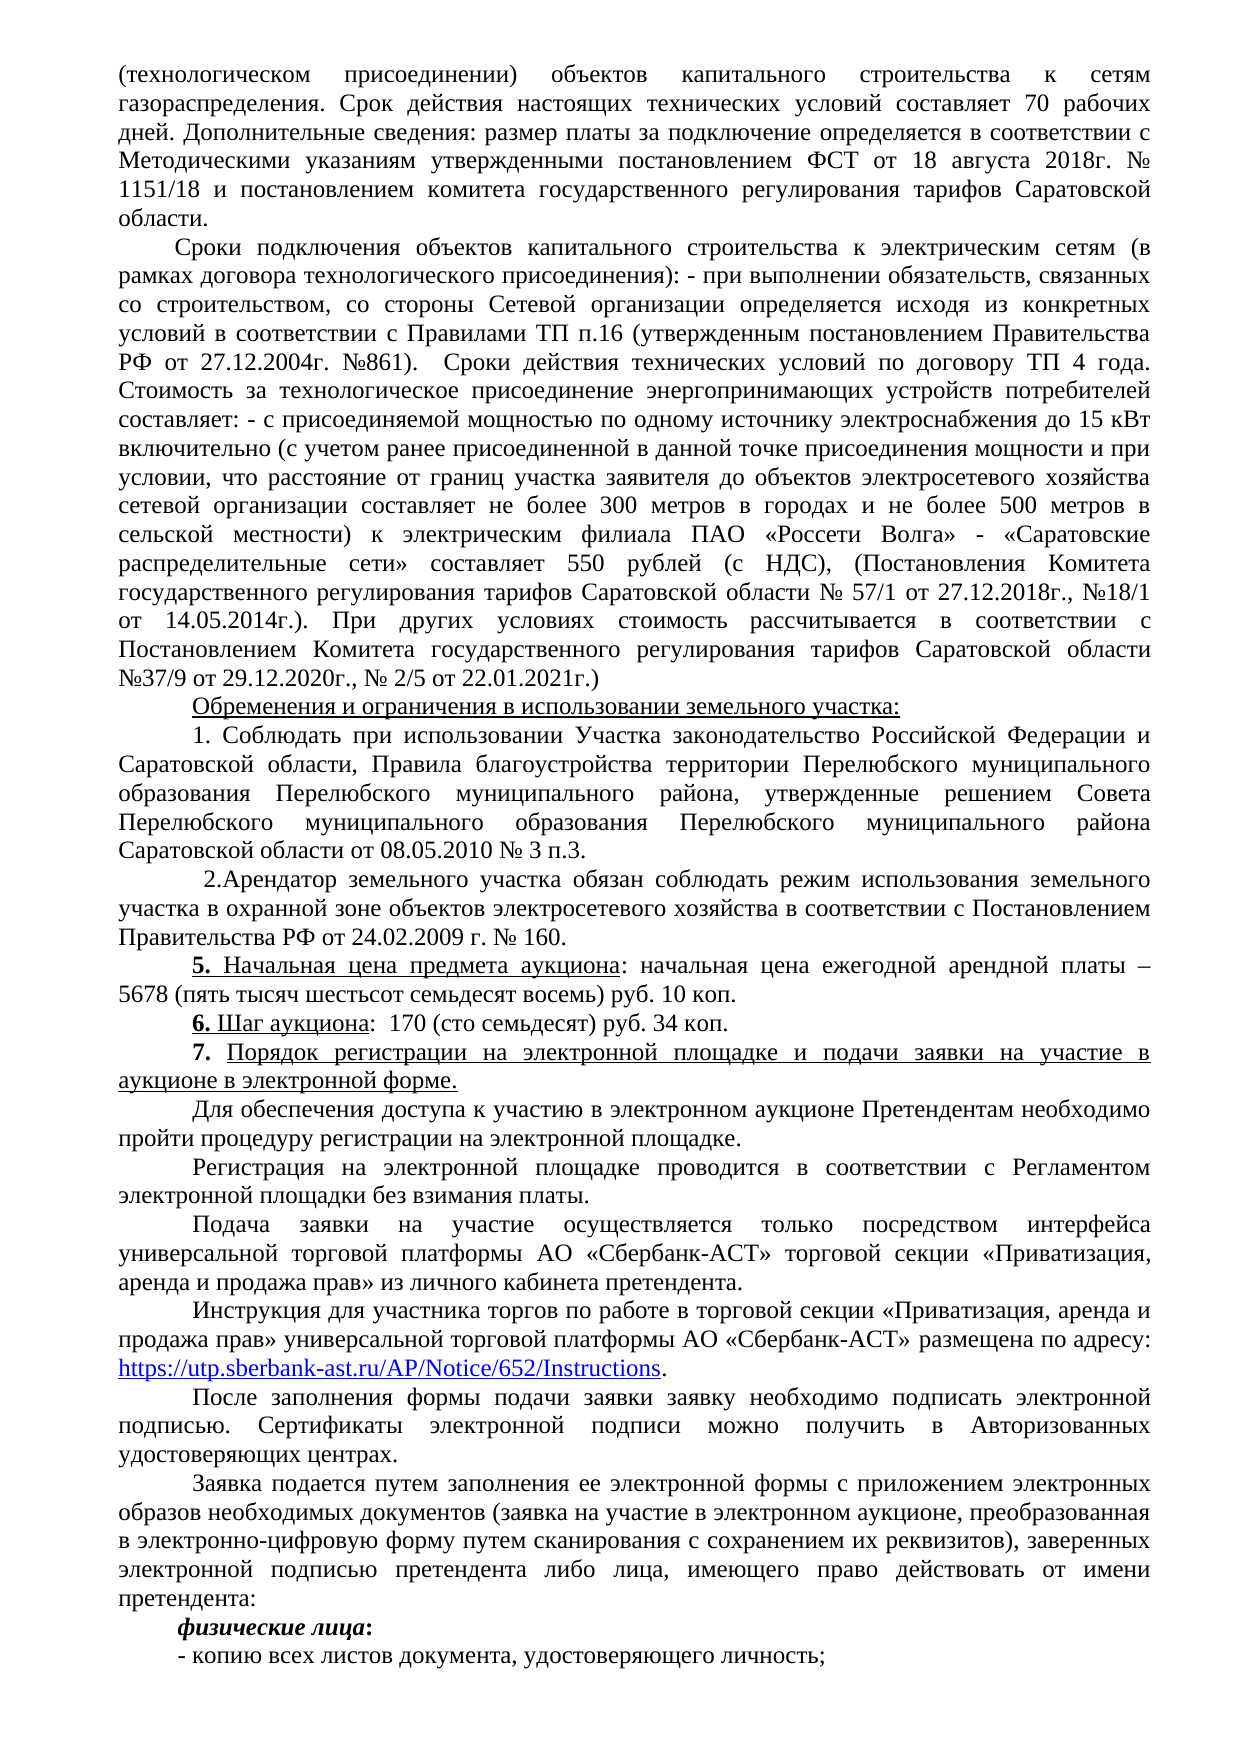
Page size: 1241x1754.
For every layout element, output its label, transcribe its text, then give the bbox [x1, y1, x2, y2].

text - копию всех листов документа, удостоверяющего личность; [118, 1641, 1152, 1669]
text Заявка подается путем заполнения ее электронной формы с приложением электронных образов необходимых документов (заявка на участие в электронном аукционе, преобразованная в электронно-цифровую форму путем сканирования с сохранением их реквизитов), заверенных электронной подписью претендента либо лица, имеющего право действовать от имени претендента: [118, 1468, 1152, 1612]
text После заполнения формы подачи заявки заявку необходимо подписать электронной подписью. Сертификаты электронной подписи можно получить в Авторизованных удостоверяющих центрах. [118, 1382, 1152, 1468]
text Инструкция для участника торгов по работе в торговой секции «Приватизация, аренда и продажа прав» универсальной торговой платформы АО «Сбербанк-АСТ» размещена по адресу: https://utp.sberbank-ast.ru/AP/Notice/652/Instructions. [118, 1296, 1152, 1382]
text Для обеспечения доступа к участию в электронном аукционе Претендентам необходимо пройти процедуру регистрации на электронной площадке. [118, 1094, 1152, 1152]
text физические лица: [118, 1612, 1152, 1641]
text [118, 59, 1152, 232]
text Регистрация на электронной площадке проводится в соответствии с Регламентом электронной площадки без взимания платы. [118, 1152, 1152, 1209]
text 5. Начальная цена предмета аукциона: начальная цена ежегодной арендной платы – 5678 (пять тысяч шестьсот семьдесят восемь) руб. 10 коп. [118, 951, 1152, 1008]
text 2.Арендатор земельного участка обязан соблюдать режим использования земельного участка в охранной зоне объектов электросетевого хозяйства в соответствии с Постановлением Правительства РФ от 24.02.2009 г. № 160. [118, 864, 1152, 951]
text Сроки подключения объектов капитального строительства к электрическим сетям (в рамках договора технологического присоединения): - при выполнении обязательств, связанных со строительством, со стороны Сетевой организации определяется исходя из конкретных условий в соответствии с Правилами ТП п.16 (утвержденным постановлением Правительства РФ от 27.12.2004г. №861). Сроки действия технических условий по договору ТП 4 года. Стоимость за технологическое присоединение энергопринимающих устройств потребителей составляет: - с присоединяемой мощностью по одному источнику электроснабжения до 15 кВт включительно (с учетом ранее присоединенной в данной точке присоединения мощности и при условии, что расстояние от границ участка заявителя до объектов электросетевого хозяйства сетевой организации составляет не более 300 метров в городах и не более 500 метров в сельской местности) к электрическим филиала ПАО «Россети Волга» - «Саратовские распределительные сети» составляет 550 рублей (с НДС), (Постановления Комитета государственного регулирования тарифов Саратовской области № 57/1 от 27.12.2018г., №18/1 от 14.05.2014г.). При других условиях стоимость рассчитывается в соответствии с Постановлением Комитета государственного регулирования тарифов Саратовской области №37/9 от 29.12.2020г., № 2/5 от 22.01.2021г.) [118, 232, 1152, 692]
text 1. Соблюдать при использовании Участка законодательство Российской Федерации и Саратовской области, Правила благоустройства территории Перелюбского муниципального образования Перелюбского муниципального района, утвержденные решением Совета Перелюбского муниципального образования Перелюбского муниципального района Саратовской области от 08.05.2010 № 3 п.3. [118, 721, 1152, 864]
text Обременения и ограничения в использовании земельного участка: [192, 692, 1152, 721]
text 7. Порядок регистрации на электронной площадке и подачи заявки на участие в аукционе в электронной форме. [118, 1037, 1152, 1094]
text 6. Шаг аукциона: 170 (сто семьдесят) руб. 34 коп. [118, 1008, 1152, 1037]
text Подача заявки на участие осуществляется только посредством интерфейса универсальной торговой платформы АО «Сбербанк-АСТ» торговой секции «Приватизация, аренда и продажа прав» из личного кабинета претендента. [118, 1209, 1152, 1296]
